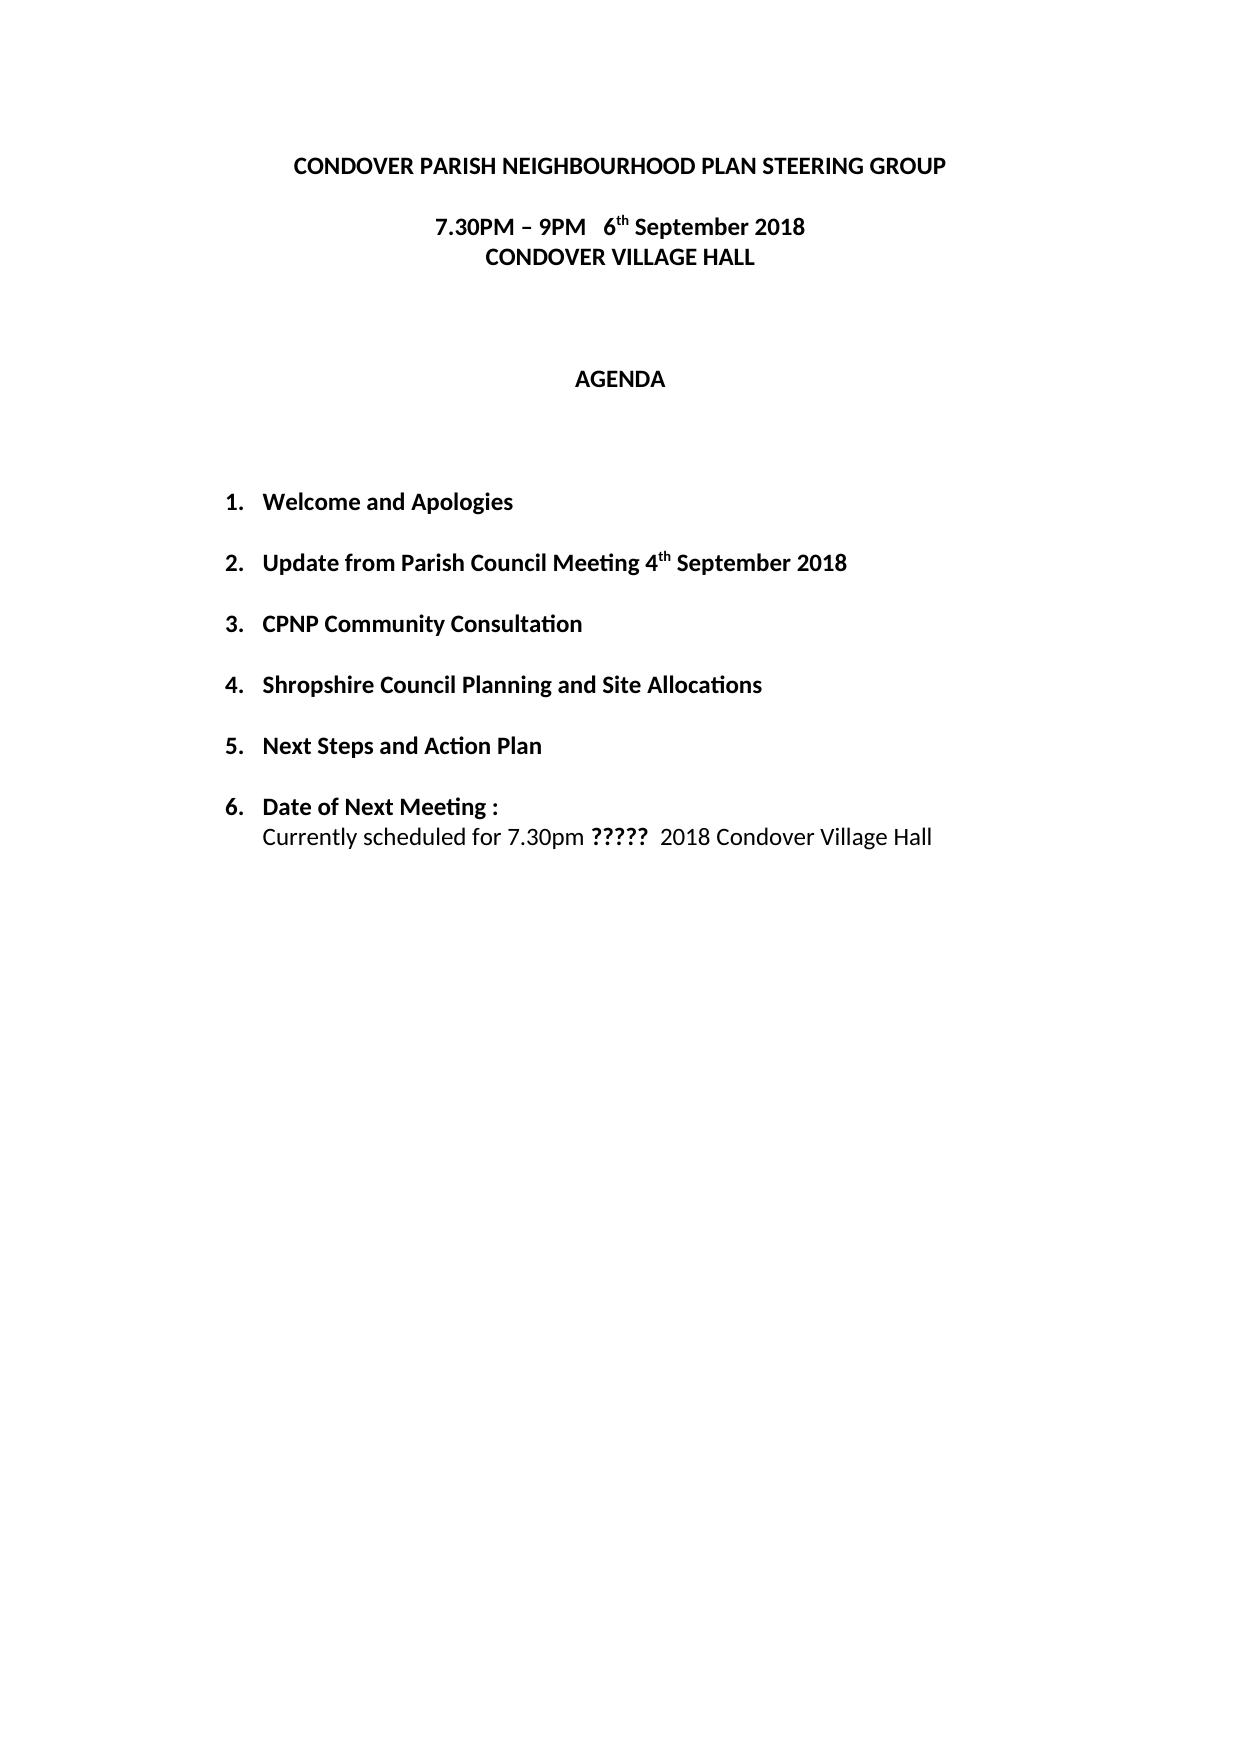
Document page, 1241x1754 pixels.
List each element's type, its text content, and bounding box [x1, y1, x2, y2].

text Currently scheduled for 7.30pm ????? 2018 Condover Village Hall [262, 821, 1090, 852]
list Date of Next Meeting : [225, 791, 1090, 821]
text CONDOVER VILLAGE HALL [150, 242, 1090, 272]
list Shropshire Council Planning and Site Allocations [225, 669, 1090, 699]
list Welcome and Apologies [225, 486, 1090, 516]
text CONDOVER PARISH NEIGHBOURHOOD PLAN STEERING GROUP [150, 150, 1090, 181]
text AGENDA [150, 364, 1090, 394]
list CPNP Community Consultation [225, 608, 1090, 638]
list Next Steps and Action Plan [225, 730, 1090, 760]
list Update from Parish Council Meeting 4th September 2018 [225, 547, 1090, 577]
text 7.30PM – 9PM 6th September 2018 [150, 211, 1090, 242]
